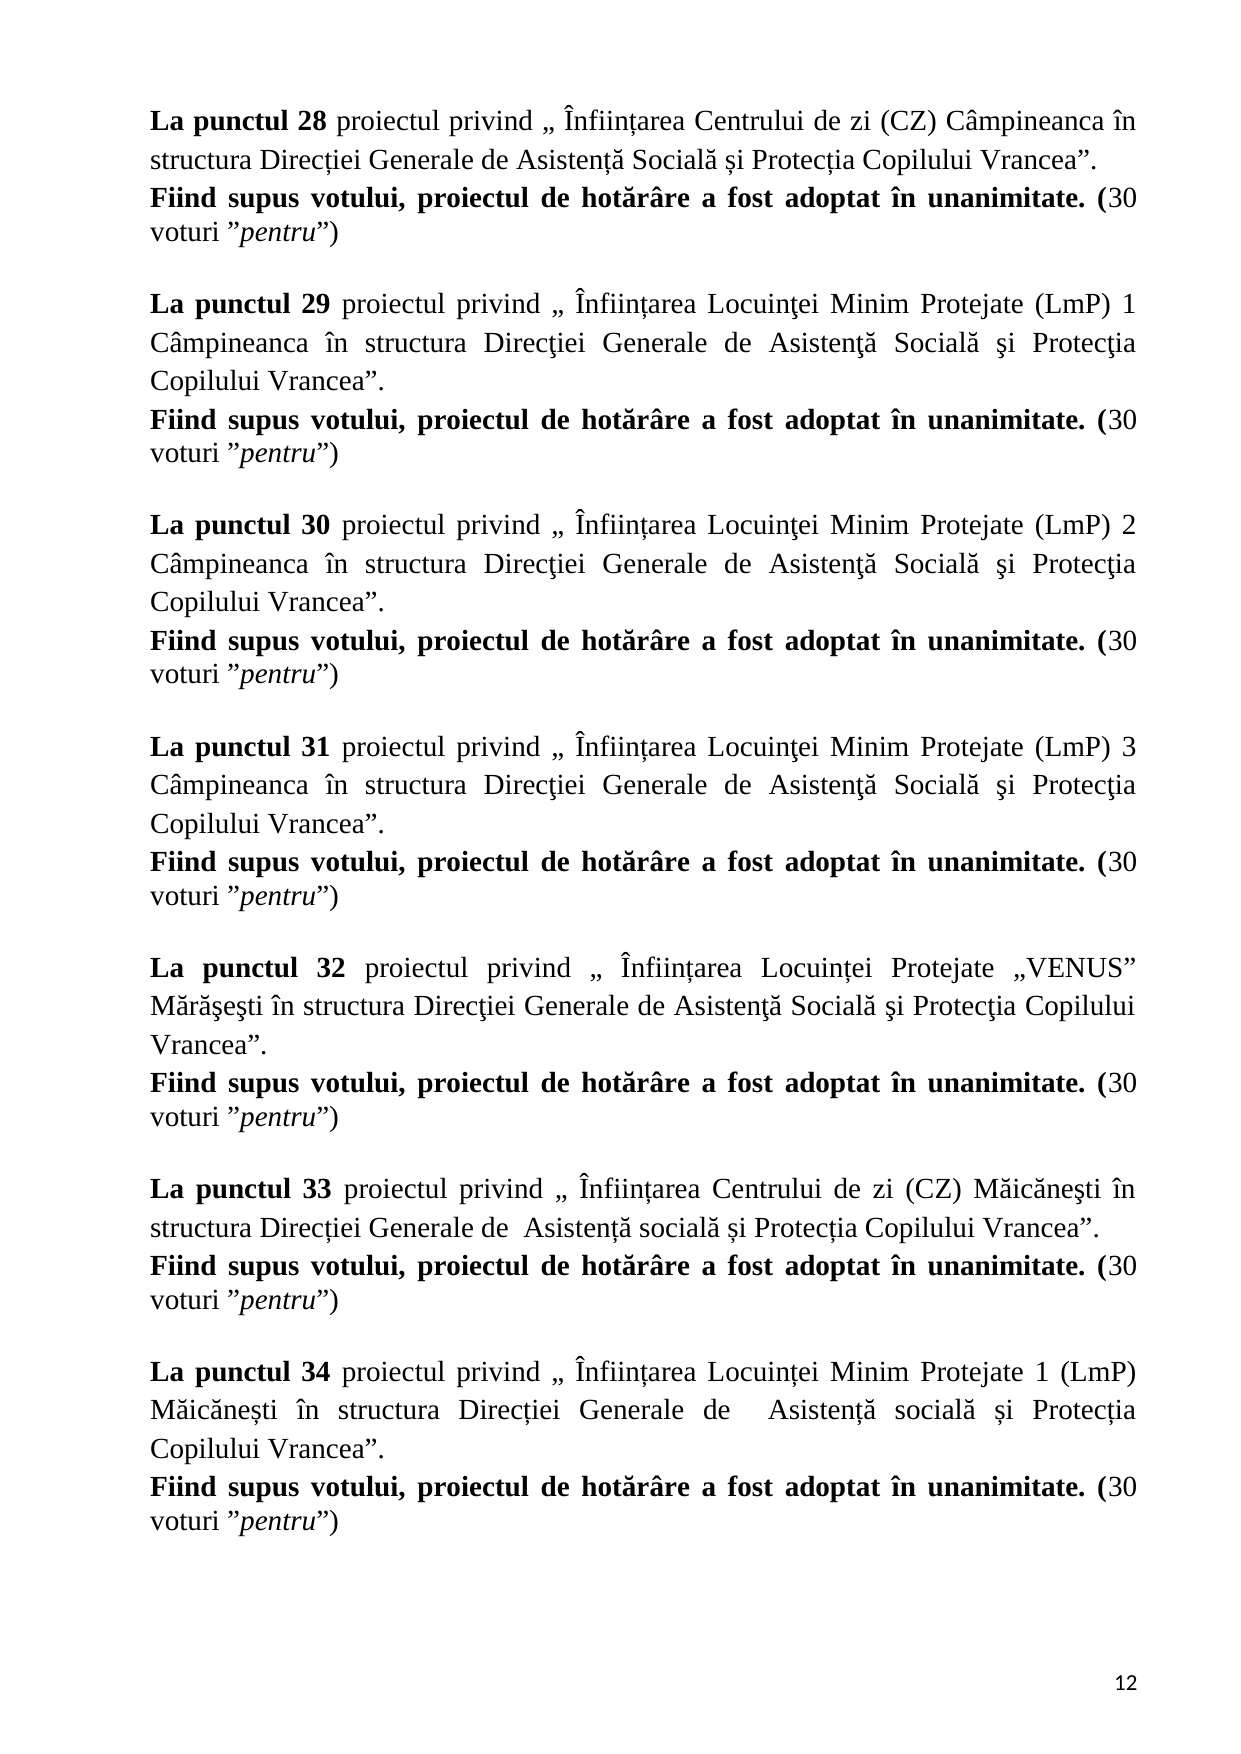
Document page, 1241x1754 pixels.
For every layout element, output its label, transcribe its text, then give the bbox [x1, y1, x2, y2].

text La punctul 28 proiectul privind „ Înființarea Centrului de zi (CZ) Câmpineanca în structura Direcției Generale de Asistență Socială și Protecția Copilului Vrancea”. [150, 103, 1137, 176]
text Fiind supus votului, proiectul de hotărâre a fost adoptat în unanimitate. (30 voturi ”pentru”) [150, 1248, 1137, 1315]
text La punctul 34 proiectul privind „ Înființarea Locuinței Minim Protejate 1 (LmP) Măicănești în structura Direcției Generale de Asistență socială și Protecția Copilului Vrancea”. [150, 1354, 1137, 1464]
text La punctul 32 proiectul privind „ Înființarea Locuinței Protejate „VENUS” Mărăşeşti în structura Direcţiei Generale de Asistenţă Socială şi Protecţia Copilului Vrancea”. [150, 950, 1137, 1061]
text La punctul 30 proiectul privind „ Înființarea Locuinţei Minim Protejate (LmP) 2 Câmpineanca în structura Direcţiei Generale de Asistenţă Socială şi Protecţia Copilului Vrancea”. [150, 507, 1137, 618]
text La punctul 31 proiectul privind „ Înființarea Locuinţei Minim Protejate (LmP) 3 Câmpineanca în structura Direcţiei Generale de Asistenţă Socială şi Protecţia Copilului Vrancea”. [150, 729, 1137, 839]
text Fiind supus votului, proiectul de hotărâre a fost adoptat în unanimitate. (30 voturi ”pentru”) [150, 402, 1137, 469]
text Fiind supus votului, proiectul de hotărâre a fost adoptat în unanimitate. (30 voturi ”pentru”) [150, 623, 1137, 690]
text Fiind supus votului, proiectul de hotărâre a fost adoptat în unanimitate. (30 voturi ”pentru”) [150, 181, 1137, 248]
text Fiind supus votului, proiectul de hotărâre a fost adoptat în unanimitate. (30 voturi ”pentru”) [150, 844, 1137, 911]
text Fiind supus votului, proiectul de hotărâre a fost adoptat în unanimitate. (30 voturi ”pentru”) [150, 1469, 1137, 1537]
text La punctul 29 proiectul privind „ Înființarea Locuinţei Minim Protejate (LmP) 1 Câmpineanca în structura Direcţiei Generale de Asistenţă Socială şi Protecţia Copilului Vrancea”. [150, 286, 1137, 397]
text La punctul 33 proiectul privind „ Înființarea Centrului de zi (CZ) Măicăneşti în structura Direcției Generale de Asistență socială și Protecția Copilului Vrancea”. [150, 1171, 1137, 1243]
text Fiind supus votului, proiectul de hotărâre a fost adoptat în unanimitate. (30 voturi ”pentru”) [150, 1066, 1137, 1133]
